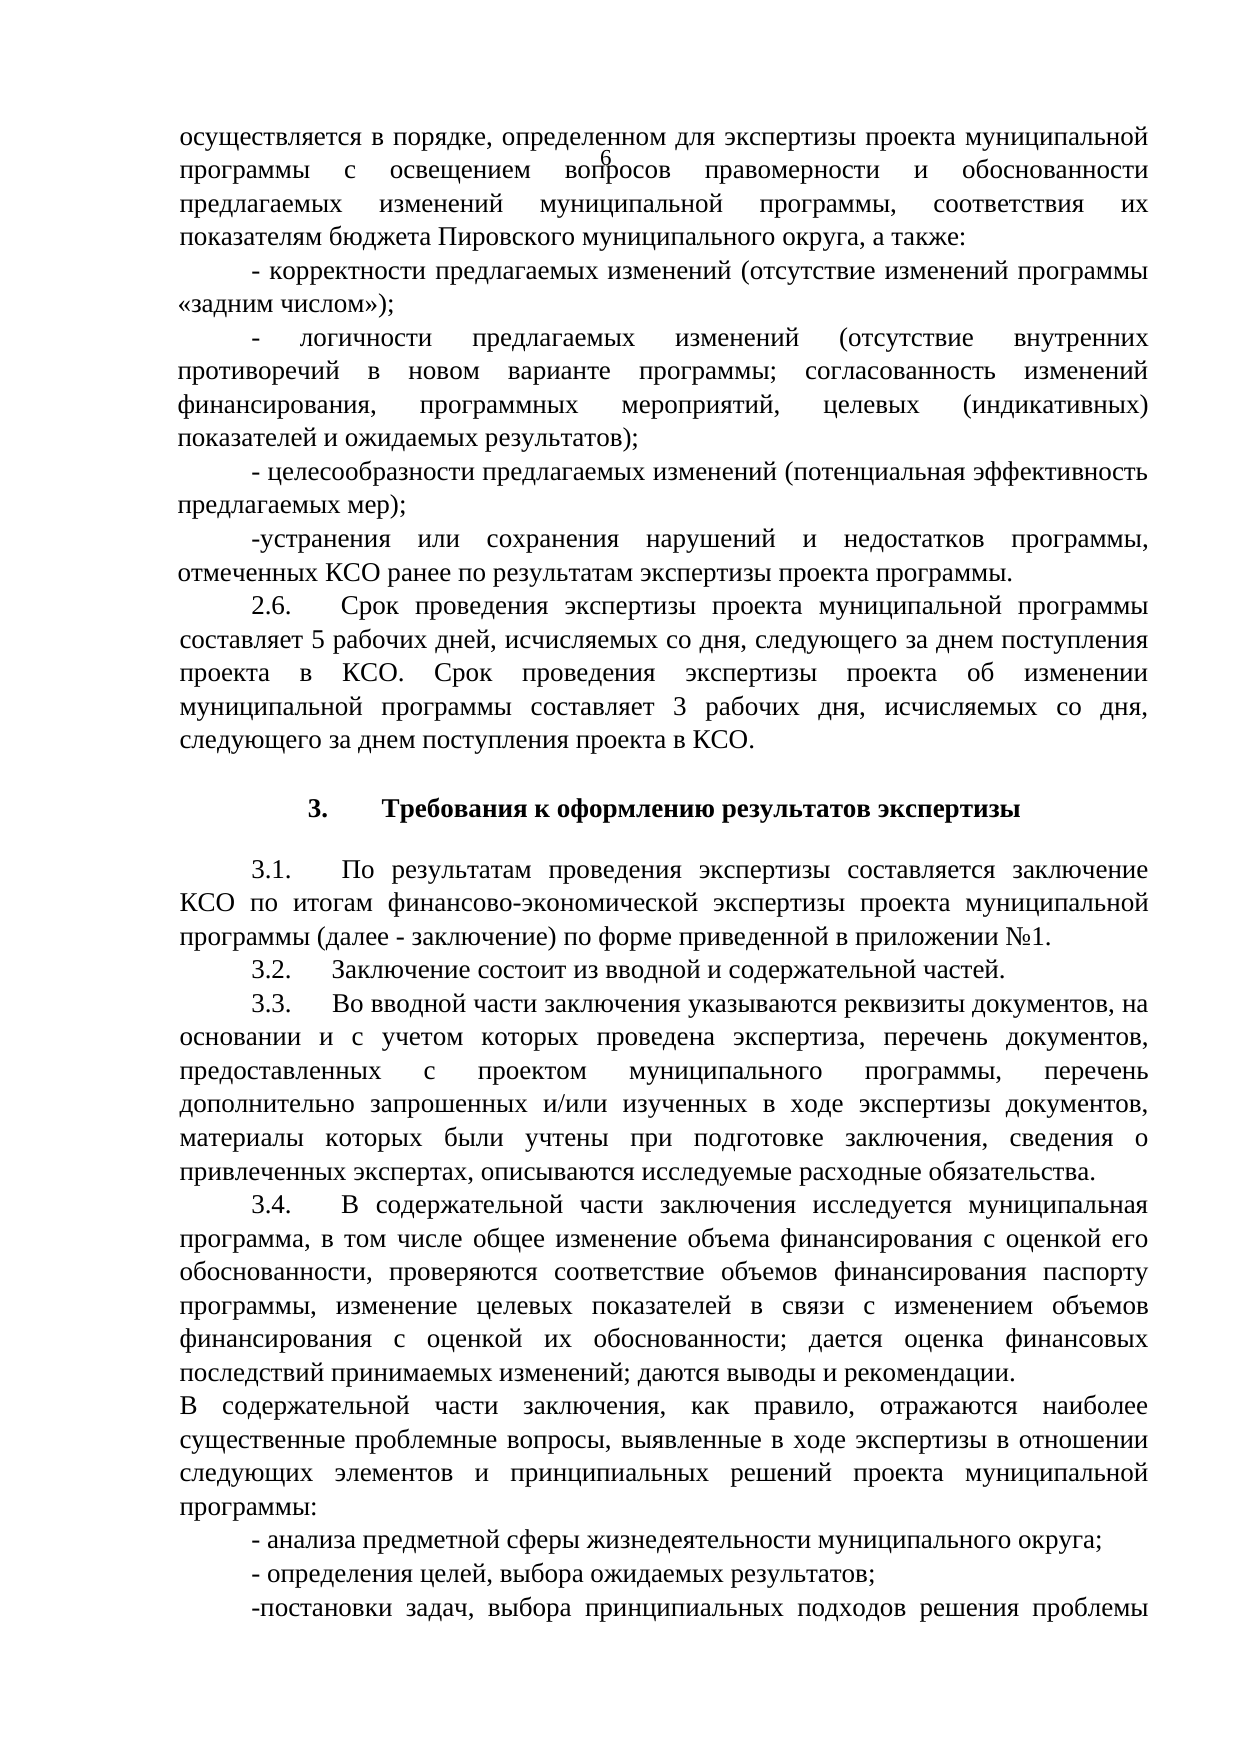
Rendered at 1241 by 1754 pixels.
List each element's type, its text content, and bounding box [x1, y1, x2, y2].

text - анализа предметной сферы жизнедеятельности муниципального округа; [251, 1522, 1152, 1556]
text - логичности предлагаемых изменений (отсутствие внутренних противоречий в новом варианте программы; согласованность изменений финансирования, программных мероприятий, целевых (индикативных) показателей и ожидаемых результатов); [177, 319, 1149, 453]
subtitle Требования к оформлению результатов экспертизы [177, 792, 1152, 823]
list Во вводной части заключения указываются реквизиты документов, на основании и с учетом которых проведена экспертиза, перечень документов, предоставленных с проектом муниципального программы, перечень дополнительно запрошенных и/или изученных в ходе экспертизы документов, материалы которых были учтены при подготовке заключения, сведения о привлеченных экспертах, описываются исследуемые расходные обязательства. [179, 985, 1149, 1187]
text - определения целей, выбора ожидаемых результатов; [251, 1556, 1152, 1589]
list Заключение состоит из вводной и содержательной частей. [179, 952, 1152, 985]
text - целесообразности предлагаемых изменений (потенциальная эффективность предлагаемых мер); [177, 453, 1149, 521]
list В содержательной части заключения исследуется муниципальная программа, в том числе общее изменение объема финансирования с оценкой его обоснованности, проверяются соответствие объемов финансирования паспорту программы, изменение целевых показателей в связи с изменением объемов финансирования с оценкой их обоснованности; дается оценка финансовых последствий принимаемых изменений; даются выводы и рекомендации. [179, 1187, 1149, 1388]
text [177, 1589, 1149, 1623]
text В содержательной части заключения, как правило, отражаются наиболее существенные проблемные вопросы, выявленные в ходе экспертизы в отношении следующих элементов и принципиальных решений проекта муниципальной программы: [179, 1388, 1149, 1522]
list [179, 118, 1149, 252]
list По результатам проведения экспертизы составляется заключение КСО по итогам финансово-экономической экспертизы проекта муниципальной программы (далее - заключение) по форме приведенной в приложении №1. [179, 851, 1149, 952]
text - корректности предлагаемых изменений (отсутствие изменений программы «задним числом»); [177, 252, 1149, 319]
text -устранения или сохранения нарушений и недостатков программы, отмеченных КСО ранее по результатам экспертизы проекта программы. [177, 521, 1149, 588]
list Срок проведения экспертизы проекта муниципальной программы составляет 5 рабочих дней, исчисляемых со дня, следующего за днем поступления проекта в КСО. Срок проведения экспертизы проекта об изменении муниципальной программы составляет 3 рабочих дня, исчисляемых со дня, следующего за днем поступления проекта в КСО. [179, 588, 1149, 755]
